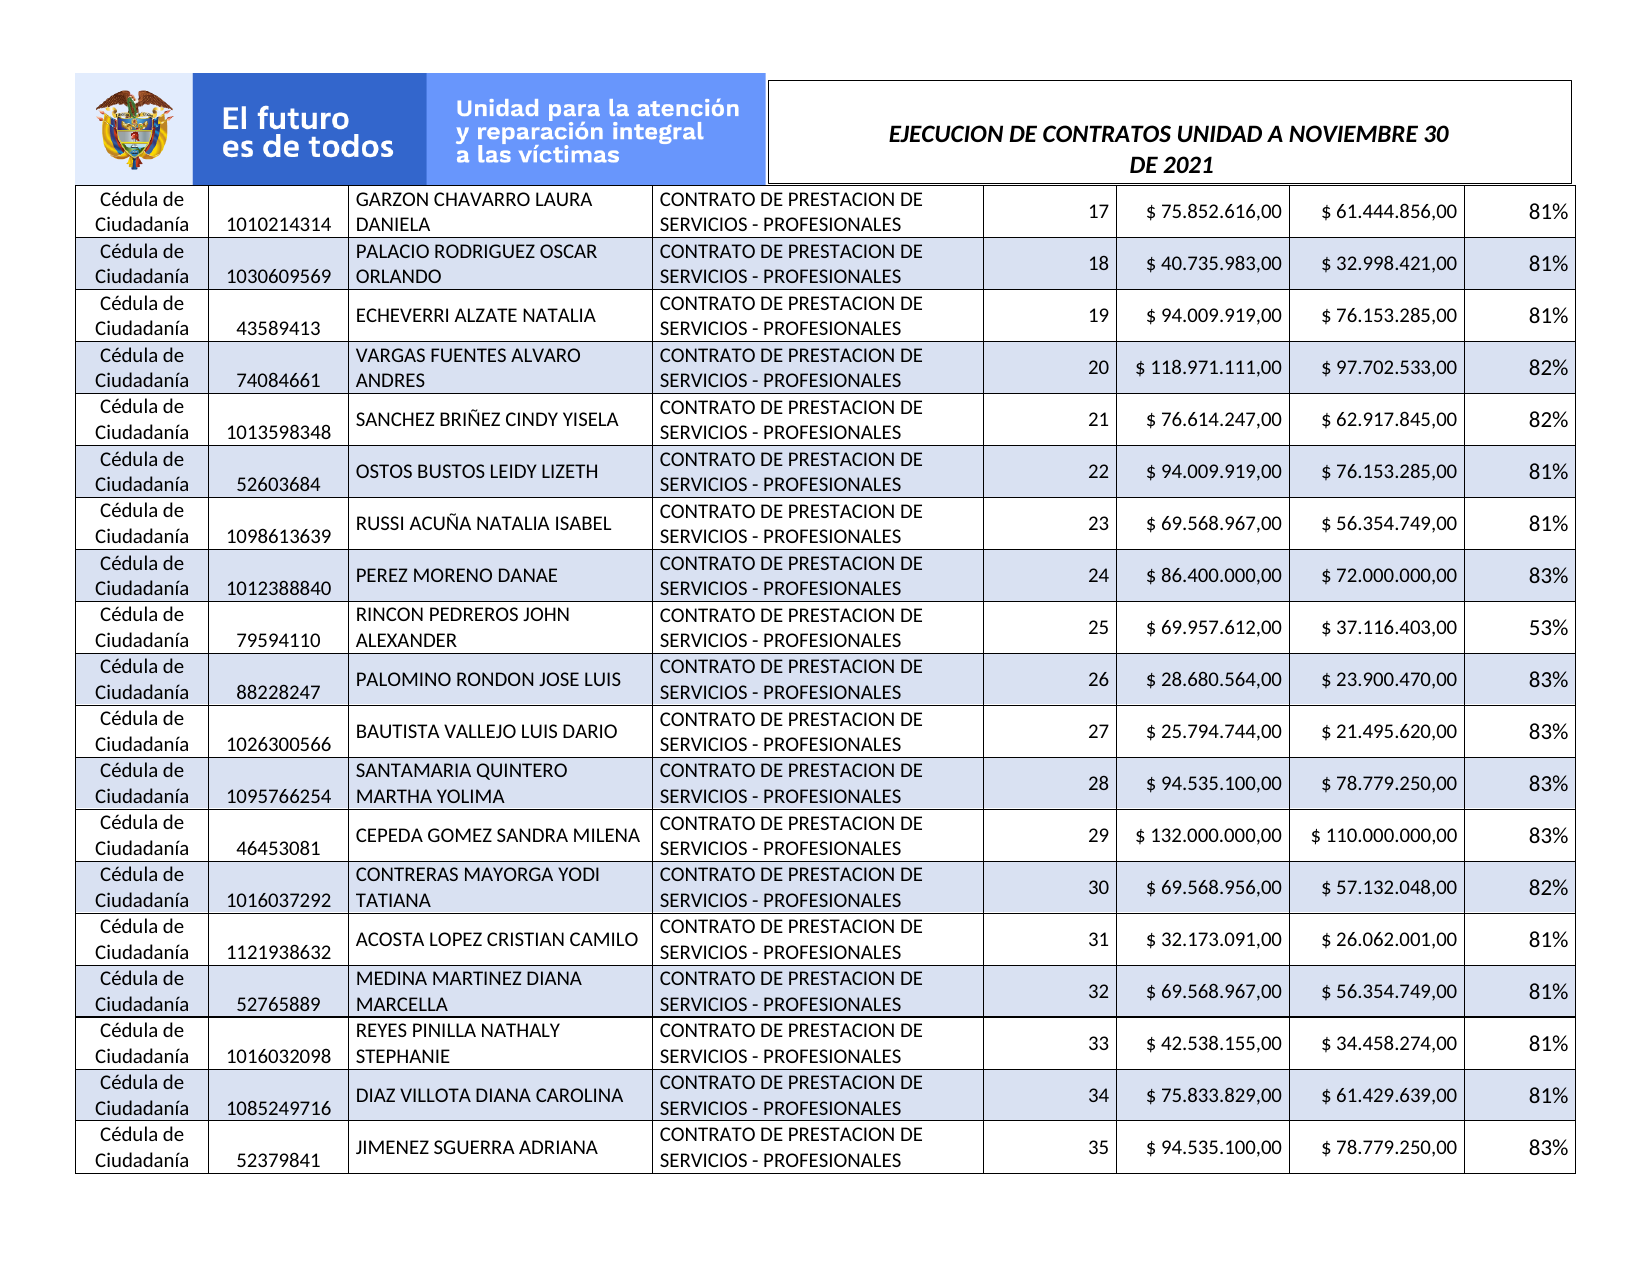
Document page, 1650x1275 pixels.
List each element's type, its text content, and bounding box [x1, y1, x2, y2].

table_cell $ 94.535.100,00 [1117, 758, 1289, 808]
table_cell CONTRATO DE PRESTACION DE SERVICIOS - PROFESIONALES [653, 186, 983, 237]
table_cell 82% [1465, 394, 1575, 445]
table_cell MEDINA MARTINEZ DIANA MARCELLA [349, 966, 652, 1016]
table_cell 83% [1465, 1121, 1575, 1172]
table_cell 83% [1465, 654, 1575, 704]
table_cell 81% [1465, 290, 1575, 341]
table_cell PALOMINO RONDON JOSE LUIS [349, 654, 652, 704]
table_cell Cédula de Ciudadanía [76, 862, 208, 912]
table_cell 1010214314 [209, 186, 348, 237]
table_cell 43589413 [209, 290, 348, 341]
table_cell 81% [1465, 186, 1575, 237]
table_cell CONTRATO DE PRESTACION DE SERVICIOS - PROFESIONALES [653, 862, 983, 912]
table_cell 52765889 [209, 966, 348, 1016]
table_cell $ 37.116.403,00 [1290, 602, 1464, 653]
table_cell SANTAMARIA QUINTERO MARTHA YOLIMA [349, 758, 652, 808]
table_cell 81% [1465, 1070, 1575, 1120]
table_cell CONTRATO DE PRESTACION DE SERVICIOS - PROFESIONALES [653, 914, 983, 964]
table_cell $ 69.568.967,00 [1117, 966, 1289, 1016]
table_cell $ 69.957.612,00 [1117, 602, 1289, 653]
table_cell $ 56.354.749,00 [1290, 498, 1464, 549]
table_cell Cédula de Ciudadanía [76, 914, 208, 964]
table_cell 83% [1465, 550, 1575, 601]
table_cell 81% [1465, 966, 1575, 1016]
table_cell VARGAS FUENTES ALVARO ANDRES [349, 342, 652, 393]
table_cell JIMENEZ SGUERRA ADRIANA [349, 1121, 652, 1172]
table_cell Cédula de Ciudadanía [76, 238, 208, 289]
table_cell CONTRATO DE PRESTACION DE SERVICIOS - PROFESIONALES [653, 654, 983, 704]
table_cell 1095766254 [209, 758, 348, 808]
table_cell PEREZ MORENO DANAE [349, 550, 652, 601]
table_cell 33 [984, 1018, 1116, 1068]
table_cell Cédula de Ciudadanía [76, 186, 208, 237]
table_cell $ 94.009.919,00 [1117, 290, 1289, 341]
table_cell 79594110 [209, 602, 348, 653]
table_cell $ 42.538.155,00 [1117, 1018, 1289, 1068]
table_cell Cédula de Ciudadanía [76, 706, 208, 757]
table_cell OSTOS BUSTOS LEIDY LIZETH [349, 446, 652, 497]
table_cell CONTRATO DE PRESTACION DE SERVICIOS - PROFESIONALES [653, 810, 983, 861]
table_cell Cédula de Ciudadanía [76, 758, 208, 808]
table_cell $ 76.153.285,00 [1290, 290, 1464, 341]
table_cell 34 [984, 1070, 1116, 1120]
table_cell Cédula de Ciudadanía [76, 1018, 208, 1068]
table_cell $ 118.971.111,00 [1117, 342, 1289, 393]
table_cell $ 56.354.749,00 [1290, 966, 1464, 1016]
table_cell 74084661 [209, 342, 348, 393]
table_cell $ 40.735.983,00 [1117, 238, 1289, 289]
table_cell ACOSTA LOPEZ CRISTIAN CAMILO [349, 914, 652, 964]
table_cell 52603684 [209, 446, 348, 497]
table_cell CONTRATO DE PRESTACION DE SERVICIOS - PROFESIONALES [653, 758, 983, 808]
table_cell 25 [984, 602, 1116, 653]
table_cell 21 [984, 394, 1116, 445]
table_cell 26 [984, 654, 1116, 704]
table_cell Cédula de Ciudadanía [76, 966, 208, 1016]
table_cell CONTRATO DE PRESTACION DE SERVICIOS - PROFESIONALES [653, 1121, 983, 1172]
table_cell $ 110.000.000,00 [1290, 810, 1464, 861]
table_cell Cédula de Ciudadanía [76, 446, 208, 497]
table_cell 30 [984, 862, 1116, 912]
table_cell $ 61.444.856,00 [1290, 186, 1464, 237]
table_cell 29 [984, 810, 1116, 861]
table_cell 1016032098 [209, 1018, 348, 1068]
table_cell CONTRATO DE PRESTACION DE SERVICIOS - PROFESIONALES [653, 1018, 983, 1068]
table_cell 81% [1465, 498, 1575, 549]
table_cell 81% [1465, 446, 1575, 497]
picture [75, 73, 766, 185]
table_cell $ 76.153.285,00 [1290, 446, 1464, 497]
table_cell $ 78.779.250,00 [1290, 758, 1464, 808]
table_cell $ 78.779.250,00 [1290, 1121, 1464, 1172]
table_cell $ 72.000.000,00 [1290, 550, 1464, 601]
table_cell Cédula de Ciudadanía [76, 342, 208, 393]
table_cell $ 62.917.845,00 [1290, 394, 1464, 445]
table_cell CONTRATO DE PRESTACION DE SERVICIOS - PROFESIONALES [653, 394, 983, 445]
table_cell 82% [1465, 342, 1575, 393]
table_cell CONTRATO DE PRESTACION DE SERVICIOS - PROFESIONALES [653, 342, 983, 393]
table_cell Cédula de Ciudadanía [76, 1121, 208, 1172]
table_cell 32 [984, 966, 1116, 1016]
table_cell $ 25.794.744,00 [1117, 706, 1289, 757]
table_cell 1030609569 [209, 238, 348, 289]
table_cell 53% [1465, 602, 1575, 653]
table_cell DIAZ VILLOTA DIANA CAROLINA [349, 1070, 652, 1120]
table_cell $ 57.132.048,00 [1290, 862, 1464, 912]
table_cell $ 28.680.564,00 [1117, 654, 1289, 704]
table_cell 88228247 [209, 654, 348, 704]
table_cell 19 [984, 290, 1116, 341]
table_cell 81% [1465, 1018, 1575, 1068]
table_cell BAUTISTA VALLEJO LUIS DARIO [349, 706, 652, 757]
table_cell 20 [984, 342, 1116, 393]
table_cell $ 94.009.919,00 [1117, 446, 1289, 497]
table_cell RUSSI ACUÑA NATALIA ISABEL [349, 498, 652, 549]
table_cell 81% [1465, 914, 1575, 964]
table_cell CONTRATO DE PRESTACION DE SERVICIOS - PROFESIONALES [653, 446, 983, 497]
table_cell $ 34.458.274,00 [1290, 1018, 1464, 1068]
table_cell $ 86.400.000,00 [1117, 550, 1289, 601]
table_cell SANCHEZ BRIÑEZ CINDY YISELA [349, 394, 652, 445]
table_cell CONTRATO DE PRESTACION DE SERVICIOS - PROFESIONALES [653, 290, 983, 341]
table_cell 83% [1465, 810, 1575, 861]
table_cell $ 97.702.533,00 [1290, 342, 1464, 393]
table_cell 23 [984, 498, 1116, 549]
table_cell $ 132.000.000,00 [1117, 810, 1289, 861]
table_cell 28 [984, 758, 1116, 808]
table_cell 82% [1465, 862, 1575, 912]
table_cell 17 [984, 186, 1116, 237]
table_cell Cédula de Ciudadanía [76, 394, 208, 445]
table_cell 18 [984, 238, 1116, 289]
table_cell CONTRATO DE PRESTACION DE SERVICIOS - PROFESIONALES [653, 238, 983, 289]
table_cell Cédula de Ciudadanía [76, 1070, 208, 1120]
table_cell $ 69.568.956,00 [1117, 862, 1289, 912]
table_cell 1085249716 [209, 1070, 348, 1120]
table_cell 1016037292 [209, 862, 348, 912]
table_cell CONTRATO DE PRESTACION DE SERVICIOS - PROFESIONALES [653, 602, 983, 653]
table_cell 46453081 [209, 810, 348, 861]
table_cell CONTRATO DE PRESTACION DE SERVICIOS - PROFESIONALES [653, 966, 983, 1016]
table_cell 31 [984, 914, 1116, 964]
table_cell CONTRERAS MAYORGA YODI TATIANA [349, 862, 652, 912]
table_cell 22 [984, 446, 1116, 497]
table_cell Cédula de Ciudadanía [76, 602, 208, 653]
table_cell $ 75.833.829,00 [1117, 1070, 1289, 1120]
table_cell $ 61.429.639,00 [1290, 1070, 1464, 1120]
table_cell Cédula de Ciudadanía [76, 810, 208, 861]
table_cell 52379841 [209, 1121, 348, 1172]
table_cell CONTRATO DE PRESTACION DE SERVICIOS - PROFESIONALES [653, 550, 983, 601]
table_cell ECHEVERRI ALZATE NATALIA [349, 290, 652, 341]
table_cell 24 [984, 550, 1116, 601]
table_cell $ 76.614.247,00 [1117, 394, 1289, 445]
table_cell 35 [984, 1121, 1116, 1172]
table_cell $ 21.495.620,00 [1290, 706, 1464, 757]
table_cell PALACIO RODRIGUEZ OSCAR ORLANDO [349, 238, 652, 289]
table_cell $ 23.900.470,00 [1290, 654, 1464, 704]
table_cell RINCON PEDREROS JOHN ALEXANDER [349, 602, 652, 653]
table_cell 1026300566 [209, 706, 348, 757]
table_cell CEPEDA GOMEZ SANDRA MILENA [349, 810, 652, 861]
table_cell Cédula de Ciudadanía [76, 550, 208, 601]
table_cell Cédula de Ciudadanía [76, 498, 208, 549]
table_cell Cédula de Ciudadanía [76, 290, 208, 341]
table_cell CONTRATO DE PRESTACION DE SERVICIOS - PROFESIONALES [653, 1070, 983, 1120]
table_cell 83% [1465, 706, 1575, 757]
table_cell Cédula de Ciudadanía [76, 654, 208, 704]
table_cell 1098613639 [209, 498, 348, 549]
table_cell CONTRATO DE PRESTACION DE SERVICIOS - PROFESIONALES [653, 706, 983, 757]
table_cell $ 94.535.100,00 [1117, 1121, 1289, 1172]
table_cell 1012388840 [209, 550, 348, 601]
table_cell $ 32.173.091,00 [1117, 914, 1289, 964]
table_cell $ 69.568.967,00 [1117, 498, 1289, 549]
table_cell $ 75.852.616,00 [1117, 186, 1289, 237]
table_cell $ 32.998.421,00 [1290, 238, 1464, 289]
table_cell 1121938632 [209, 914, 348, 964]
table_cell $ 26.062.001,00 [1290, 914, 1464, 964]
table_cell 27 [984, 706, 1116, 757]
table_cell GARZON CHAVARRO LAURA DANIELA [349, 186, 652, 237]
table_cell 81% [1465, 238, 1575, 289]
table_cell CONTRATO DE PRESTACION DE SERVICIOS - PROFESIONALES [653, 498, 983, 549]
table_cell REYES PINILLA NATHALY STEPHANIE [349, 1018, 652, 1068]
table_cell 83% [1465, 758, 1575, 808]
table_cell 1013598348 [209, 394, 348, 445]
